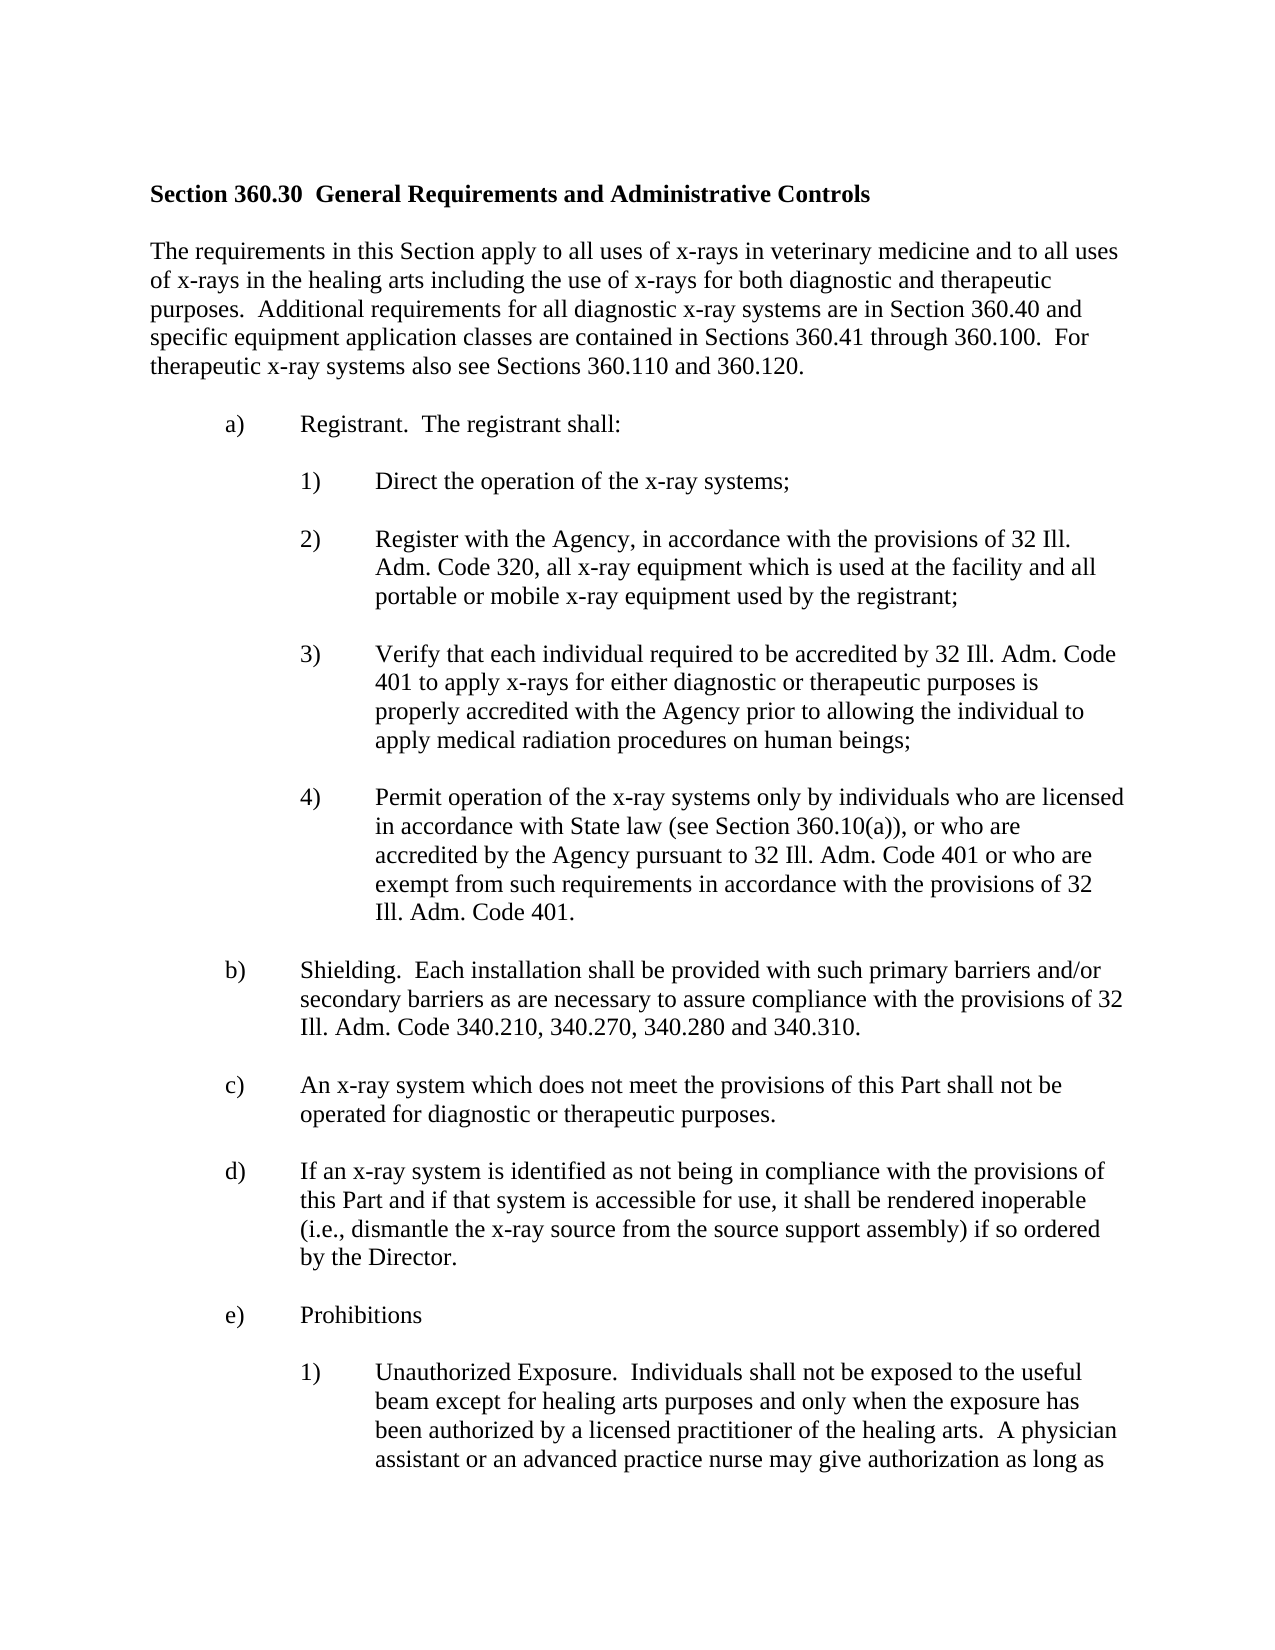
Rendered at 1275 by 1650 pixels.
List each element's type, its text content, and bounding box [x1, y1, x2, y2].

text e) Prohibitions [225, 1300, 1125, 1329]
text 1) Direct the operation of the x-ray systems; [300, 466, 1125, 495]
text Section 360.30 General Requirements and Administrative Controls [150, 179, 1125, 207]
text a) Registrant. The registrant shall: [225, 409, 1125, 437]
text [300, 1357, 1125, 1472]
text 2) Register with the Agency, in accordance with the provisions of 32 Ill. Adm. Code 320, all x-ray equipment which is used at the facility and all portable or mobile x-ray equipment used by the registrant; [300, 524, 1125, 610]
text d) If an x-ray system is identified as not being in compliance with the provisions of this Part and if that system is accessible for use, it shall be rendered inoperable (i.e., dismantle the x-ray source from the source support assembly) if so ordered by the Director. [225, 1156, 1125, 1271]
text c) An x-ray system which does not meet the provisions of this Part shall not be operated for diagnostic or therapeutic purposes. [225, 1070, 1125, 1127]
text 3) Verify that each individual required to be accredited by 32 Ill. Adm. Code 401 to apply x-rays for either diagnostic or therapeutic purposes is properly accredited with the Agency prior to allowing the individual to apply medical radiation procedures on human beings; [300, 639, 1125, 754]
text 4) Permit operation of the x-ray systems only by individuals who are licensed in accordance with State law (see Section 360.10(a)), or who are accredited by the Agency pursuant to 32 Ill. Adm. Code 401 or who are exempt from such requirements in accordance with the provisions of 32 Ill. Adm. Code 401. [300, 782, 1125, 926]
text The requirements in this Section apply to all uses of x-rays in veterinary medicine and to all uses of x-rays in the healing arts including the use of x-rays for both diagnostic and therapeutic purposes. Additional requirements for all diagnostic x-ray systems are in Section 360.40 and specific equipment application classes are contained in Sections 360.41 through 360.100. For therapeutic x-ray systems also see Sections 360.110 and 360.120. [150, 236, 1125, 380]
text b) Shielding. Each installation shall be provided with such primary barriers and/or secondary barriers as are necessary to assure compliance with the provisions of 32 Ill. Adm. Code 340.210, 340.270, 340.280 and 340.310. [225, 955, 1125, 1041]
